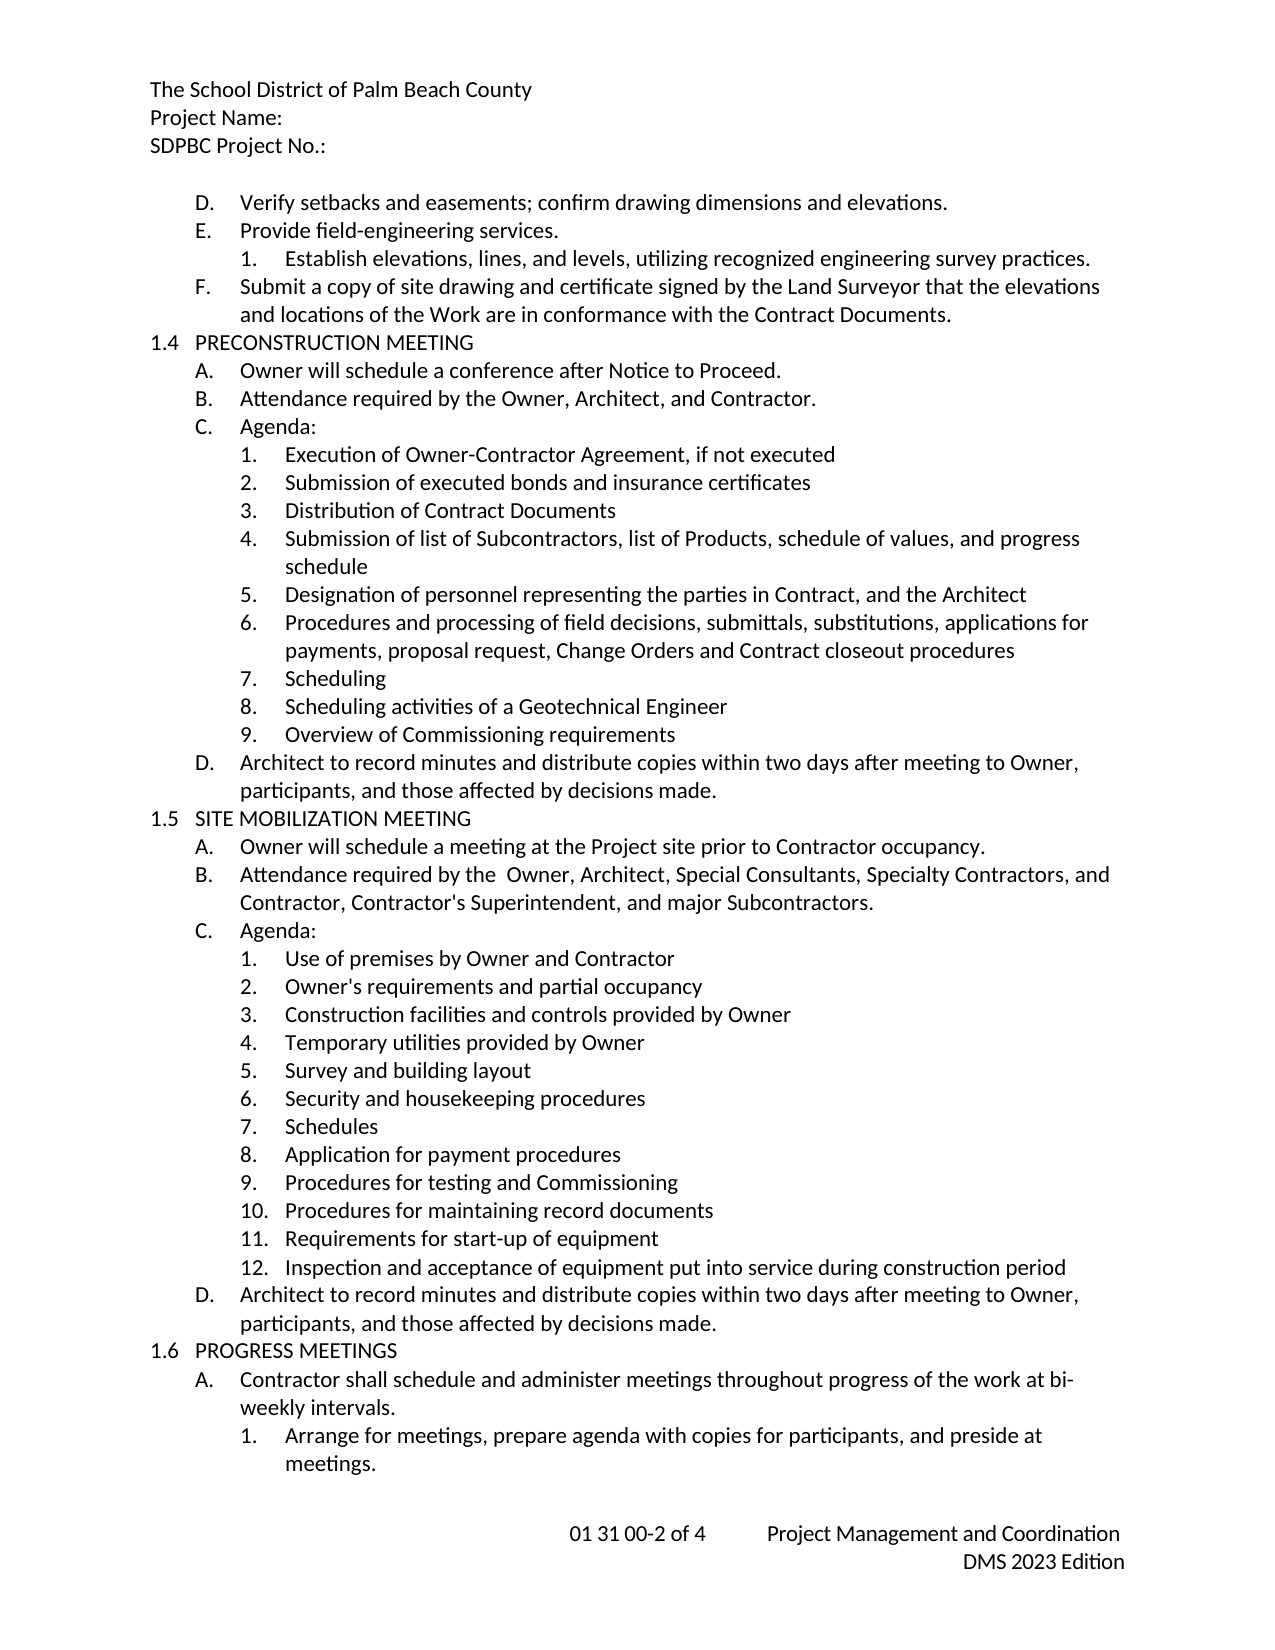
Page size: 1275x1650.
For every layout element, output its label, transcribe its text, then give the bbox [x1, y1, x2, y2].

list Submit a copy of site drawing and certificate signed by the Land Surveyor that the elevations and locations of the Work are in conformance with the Contract Documents. [195, 272, 1125, 328]
list PROGRESS MEETINGS [150, 1337, 1125, 1365]
list Inspection and acceptance of equipment put into service during construction period [240, 1253, 1125, 1281]
list Owner will schedule a meeting at the Project site prior to Contractor occupancy. [195, 832, 1125, 860]
list Construction facilities and controls provided by Owner [240, 1000, 1125, 1028]
list Schedules [240, 1112, 1125, 1141]
list SITE MOBILIZATION MEETING [150, 804, 1125, 832]
list Architect to record minutes and distribute copies within two days after meeting to Owner, participants, and those affected by decisions made. [195, 1281, 1125, 1337]
list Distribution of Contract Documents [240, 496, 1125, 524]
list Scheduling activities of a Geotechnical Engineer [240, 692, 1125, 720]
list Contractor shall schedule and administer meetings throughout progress of the work at bi-weekly intervals. [195, 1365, 1125, 1421]
list Owner will schedule a conference after Notice to Proceed. [195, 356, 1125, 384]
list Scheduling [240, 664, 1125, 692]
list Provide field-engineering services. [195, 216, 1125, 244]
list Submission of executed bonds and insurance certificates [240, 468, 1125, 496]
list Procedures for testing and Commissioning [240, 1168, 1125, 1197]
list Procedures and processing of field decisions, submittals, substitutions, applications for payments, proposal request, Change Orders and Contract closeout procedures [240, 608, 1125, 664]
list Security and housekeeping procedures [240, 1084, 1125, 1112]
list Attendance required by the Owner, Architect, Special Consultants, Specialty Contractors, and Contractor, Contractor's Superintendent, and major Subcontractors. [195, 860, 1125, 916]
list Execution of Owner-Contractor Agreement, if not executed [240, 440, 1125, 468]
list Survey and building layout [240, 1056, 1125, 1084]
list Designation of personnel representing the parties in Contract, and the Architect [240, 580, 1125, 608]
list Establish elevations, lines, and levels, utilizing recognized engineering survey practices. [240, 244, 1125, 272]
list Requirements for start-up of equipment [240, 1224, 1125, 1253]
list Submission of list of Subcontractors, list of Products, schedule of values, and progress schedule [240, 524, 1125, 580]
list Verify setbacks and easements; confirm drawing dimensions and elevations. [195, 188, 1125, 216]
list Owner's requirements and partial occupancy [240, 972, 1125, 1000]
list Procedures for maintaining record documents [240, 1197, 1125, 1224]
list Overview of Commissioning requirements [240, 720, 1125, 748]
list Arrange for meetings, prepare agenda with copies for participants, and preside at meetings. [240, 1421, 1125, 1477]
list Use of premises by Owner and Contractor [240, 944, 1125, 972]
list Agenda: [195, 412, 1125, 440]
list Attendance required by the Owner, Architect, and Contractor. [195, 384, 1125, 412]
list Application for payment procedures [240, 1141, 1125, 1168]
list PRECONSTRUCTION MEETING [150, 328, 1125, 356]
list Temporary utilities provided by Owner [240, 1028, 1125, 1056]
list Agenda: [195, 916, 1125, 944]
list Architect to record minutes and distribute copies within two days after meeting to Owner, participants, and those affected by decisions made. [195, 748, 1125, 804]
